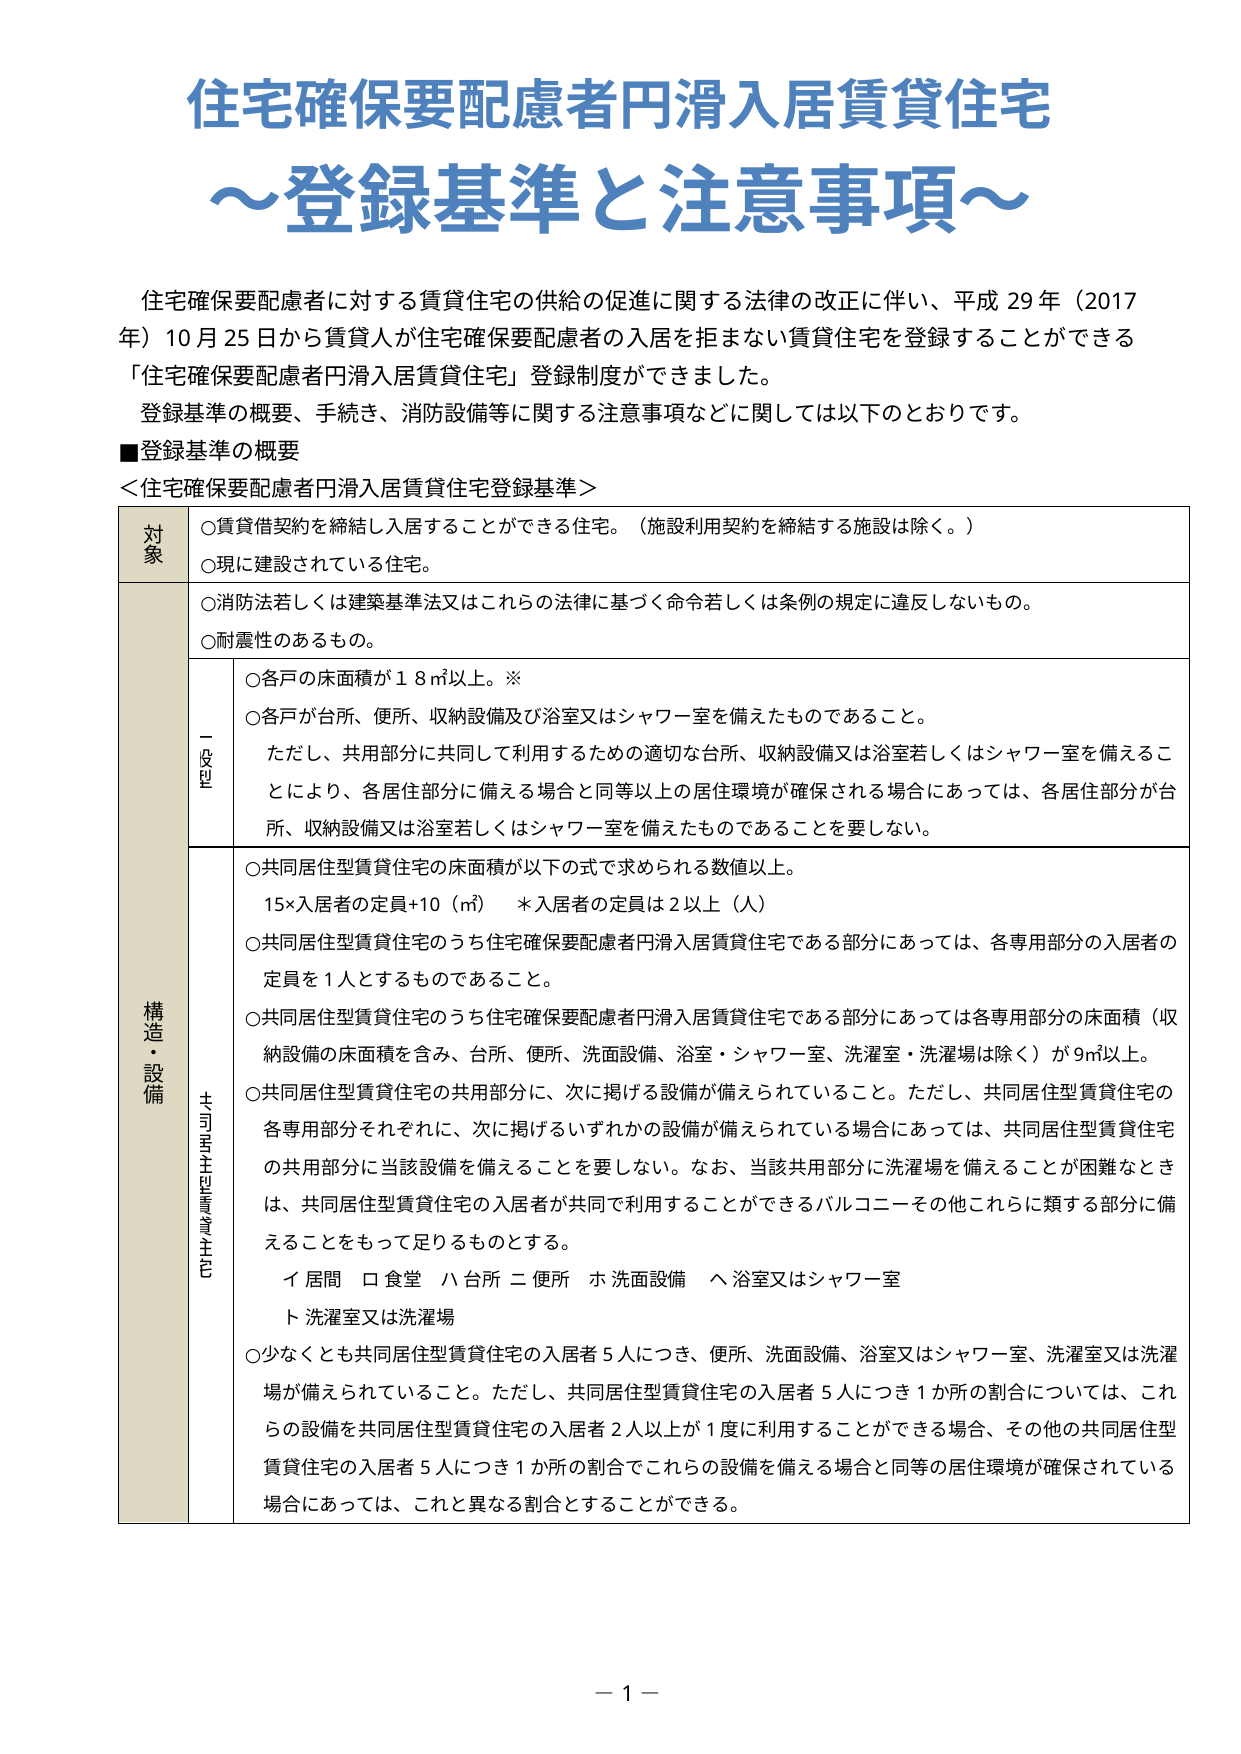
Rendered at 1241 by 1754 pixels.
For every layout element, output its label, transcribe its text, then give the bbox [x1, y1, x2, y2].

table_cell ○消防法若しくは建築基準法又はこれらの法律に基づく命令若しくは条例の規定に違反しないもの。 ○耐震性のあるもの。 [189, 583, 1189, 658]
table_cell ○共同居住型賃貸住宅の床面積が以下の式で求められる数値以上。 15×入居者の定員+10（㎡） ＊入居者の定員は2以上（人） ○共同居住型賃貸住宅のうち住宅確保要配慮者円滑入居賃貸住宅である部分にあっては、各専用部分の入居者の定員を1人とするものであること。 ○共同居住型賃貸住宅のうち住宅確保要配慮者円滑入居賃貸住宅である部分にあっては各専用部分の床面積（収納設備の床面積を含み、台所、便所、洗面設備、浴室・シャワー室、洗濯室・洗濯場は除く）が9㎡以上。 ○共同居住型賃貸住宅の共用部分に、次に掲げる設備が備えられていること。ただし、共同居住型賃貸住宅の各専用部分それぞれに、次に掲げるいずれかの設備が備えられている場合にあっては、共同居住型賃貸住宅の共用部分に当該設備を備えることを要しない。なお、当該共用部分に洗濯場を備えることが困難なときは、共同居住型賃貸住宅の入居者が共同で利用することができるバルコニーその他これらに類する部分に備えることをもって足りるものとする。 イ 居間 ロ 食堂 ハ 台所 ニ 便所 ホ 洗面設備 ヘ 浴室又はシャワー室 ト 洗濯室又は洗濯場 ○少なくとも共同居住型賃貸住宅の入居者5人につき、便所、洗面設備、浴室又はシャワー室、洗濯室又は洗濯場が備えられていること。ただし、共同居住型賃貸住宅の入居者5人につき1か所の割合については、これらの設備を共同居住型賃貸住宅の入居者2人以上が1度に利用することができる場合、その他の共同居住型賃貸住宅の入居者5人につき1か所の割合でこれらの設備を備える場合と同等の居住環境が確保されている場合にあっては、これと異なる割合とすることができる。 [234, 848, 1189, 1522]
table_header 対象 [119, 507, 188, 582]
text ＜住宅確保要配慮者円滑入居賃貸住宅登録基準＞ [118, 468, 1137, 506]
table_cell 一般型 [189, 659, 233, 846]
table_header ○賃貸借契約を締結し入居することができる住宅。（施設利用契約を締結する施設は除く。） ○現に建設されている住宅。 [189, 507, 1189, 582]
text ■登録基準の概要 [118, 431, 1137, 468]
table_cell 共同居住型賃貸住宅 [189, 848, 233, 1522]
text 住宅確保要配慮者に対する賃貸住宅の供給の促進に関する法律の改正に伴い、平成29年（2017年）10月25日から賃貸人が住宅確保要配慮者の入居を拒まない賃貸住宅を登録することができる「住宅確保要配慮者円滑入居賃貸住宅」登録制度ができました。 [118, 56, 1137, 393]
table_cell 構造・設備 [119, 583, 188, 1522]
text 登録基準の概要、手続き、消防設備等に関する注意事項などに関しては以下のとおりです。 [118, 393, 1137, 431]
table_cell ○各戸の床面積が１８㎡以上。※ ○各戸が台所、便所、収納設備及び浴室又はシャワー室を備えたものであること。 ただし、共用部分に共同して利用するための適切な台所、収納設備又は浴室若しくはシャワー室を備えることにより、各居住部分に備える場合と同等以上の居住環境が確保される場合にあっては、各居住部分が台所、収納設備又は浴室若しくはシャワー室を備えたものであることを要しない。 [234, 659, 1189, 846]
